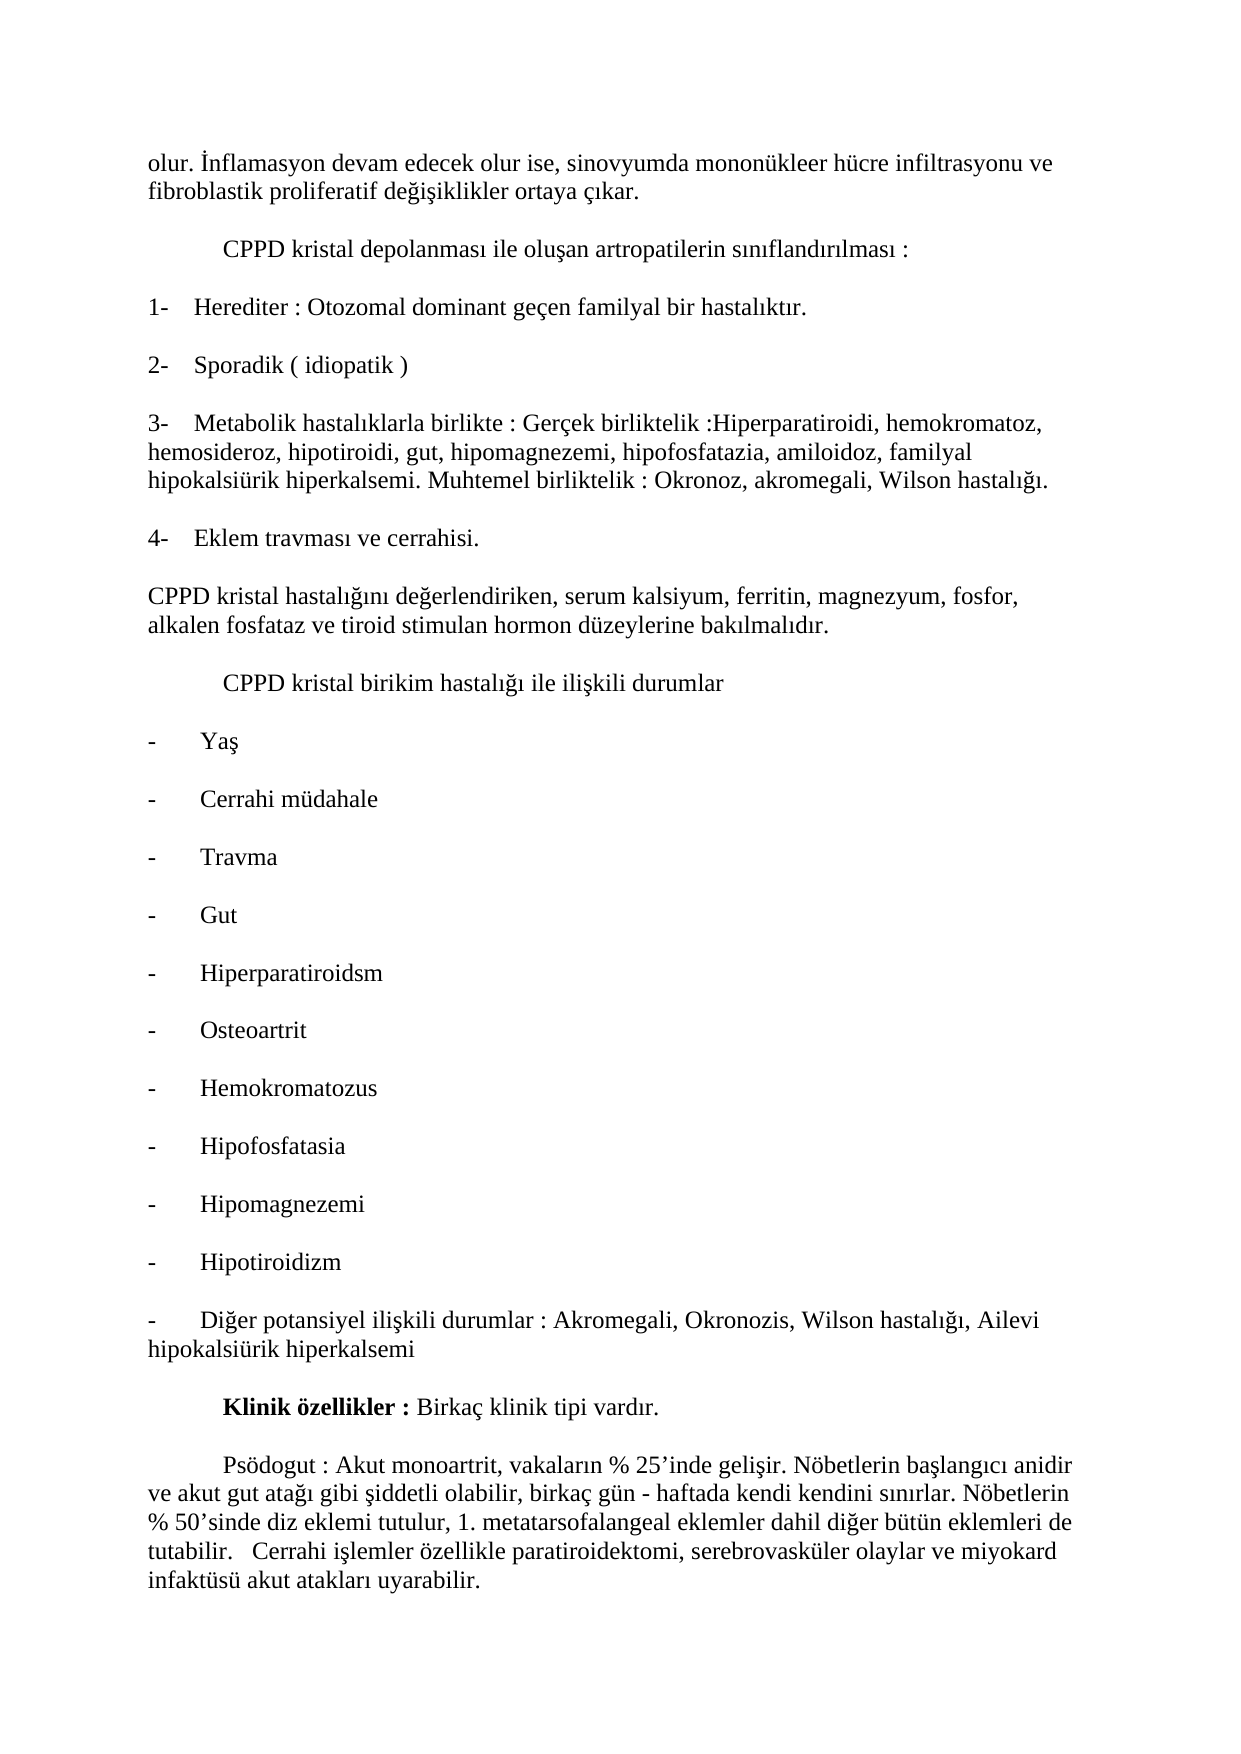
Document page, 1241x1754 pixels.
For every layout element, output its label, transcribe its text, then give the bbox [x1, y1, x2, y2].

text - Hipofosfatasia [148, 1131, 1093, 1160]
text - Hiperparatiroidsm [148, 958, 1093, 986]
text - Gut [148, 900, 1093, 928]
text 2- Sporadik ( idiopatik ) [148, 350, 1093, 379]
text 4- Eklem travması ve cerrahisi. [148, 523, 1093, 552]
text 3- Metabolik hastalıklarla birlikte : Gerçek birliktelik :Hiperparatiroidi, hemokromatoz, hemosideroz, hipotiroidi, gut, hipomagnezemi, hipofosfatazia, amiloidoz, familyal hipokalsiürik hiperkalsemi. Muhtemel birliktelik : Okronoz, akromegali, Wilson hastalığı. [148, 408, 1093, 494]
text Klinik özellikler : Birkaç klinik tipi vardır. [148, 1392, 1093, 1421]
text - Cerrahi müdahale [148, 784, 1093, 813]
text - Travma [148, 842, 1093, 871]
text - Diğer potansiyel ilişkili durumlar : Akromegali, Okronozis, Wilson hastalığı, Ailevi hipokalsiürik hiperkalsemi [148, 1305, 1093, 1363]
text Psödogut : Akut monoartrit, vakaların % 25’inde gelişir. Nöbetlerin başlangıcı anidir ve akut gut atağı gibi şiddetli olabilir, birkaç gün - haftada kendi kendini sınırlar. Nöbetlerin % 50’sinde diz eklemi tutulur, 1. metatarsofalangeal eklemler dahil diğer bütün eklemleri de tutabilir. Cerrahi işlemler özellikle paratiroidektomi, serebrovasküler olaylar ve miyokard infaktüsü akut atakları uyarabilir. [148, 1450, 1093, 1593]
text - Hipotiroidizm [148, 1247, 1093, 1276]
text - Hipomagnezemi [148, 1189, 1093, 1218]
text CPPD kristal hastalığını değerlendiriken, serum kalsiyum, ferritin, magnezyum, fosfor, alkalen fosfataz ve tiroid stimulan hormon düzeylerine bakılmalıdır. [148, 581, 1093, 639]
text CPPD kristal birikim hastalığı ile ilişkili durumlar [148, 668, 1093, 697]
text CPPD kristal depolanması ile oluşan artropatilerin sınıflandırılması : [148, 234, 1093, 263]
text - Osteoartrit [148, 1016, 1093, 1044]
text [148, 148, 1093, 205]
text 1- Herediter : Otozomal dominant geçen familyal bir hastalıktır. [148, 292, 1093, 321]
text - Yaş [148, 726, 1093, 755]
text - Hemokromatozus [148, 1073, 1093, 1102]
